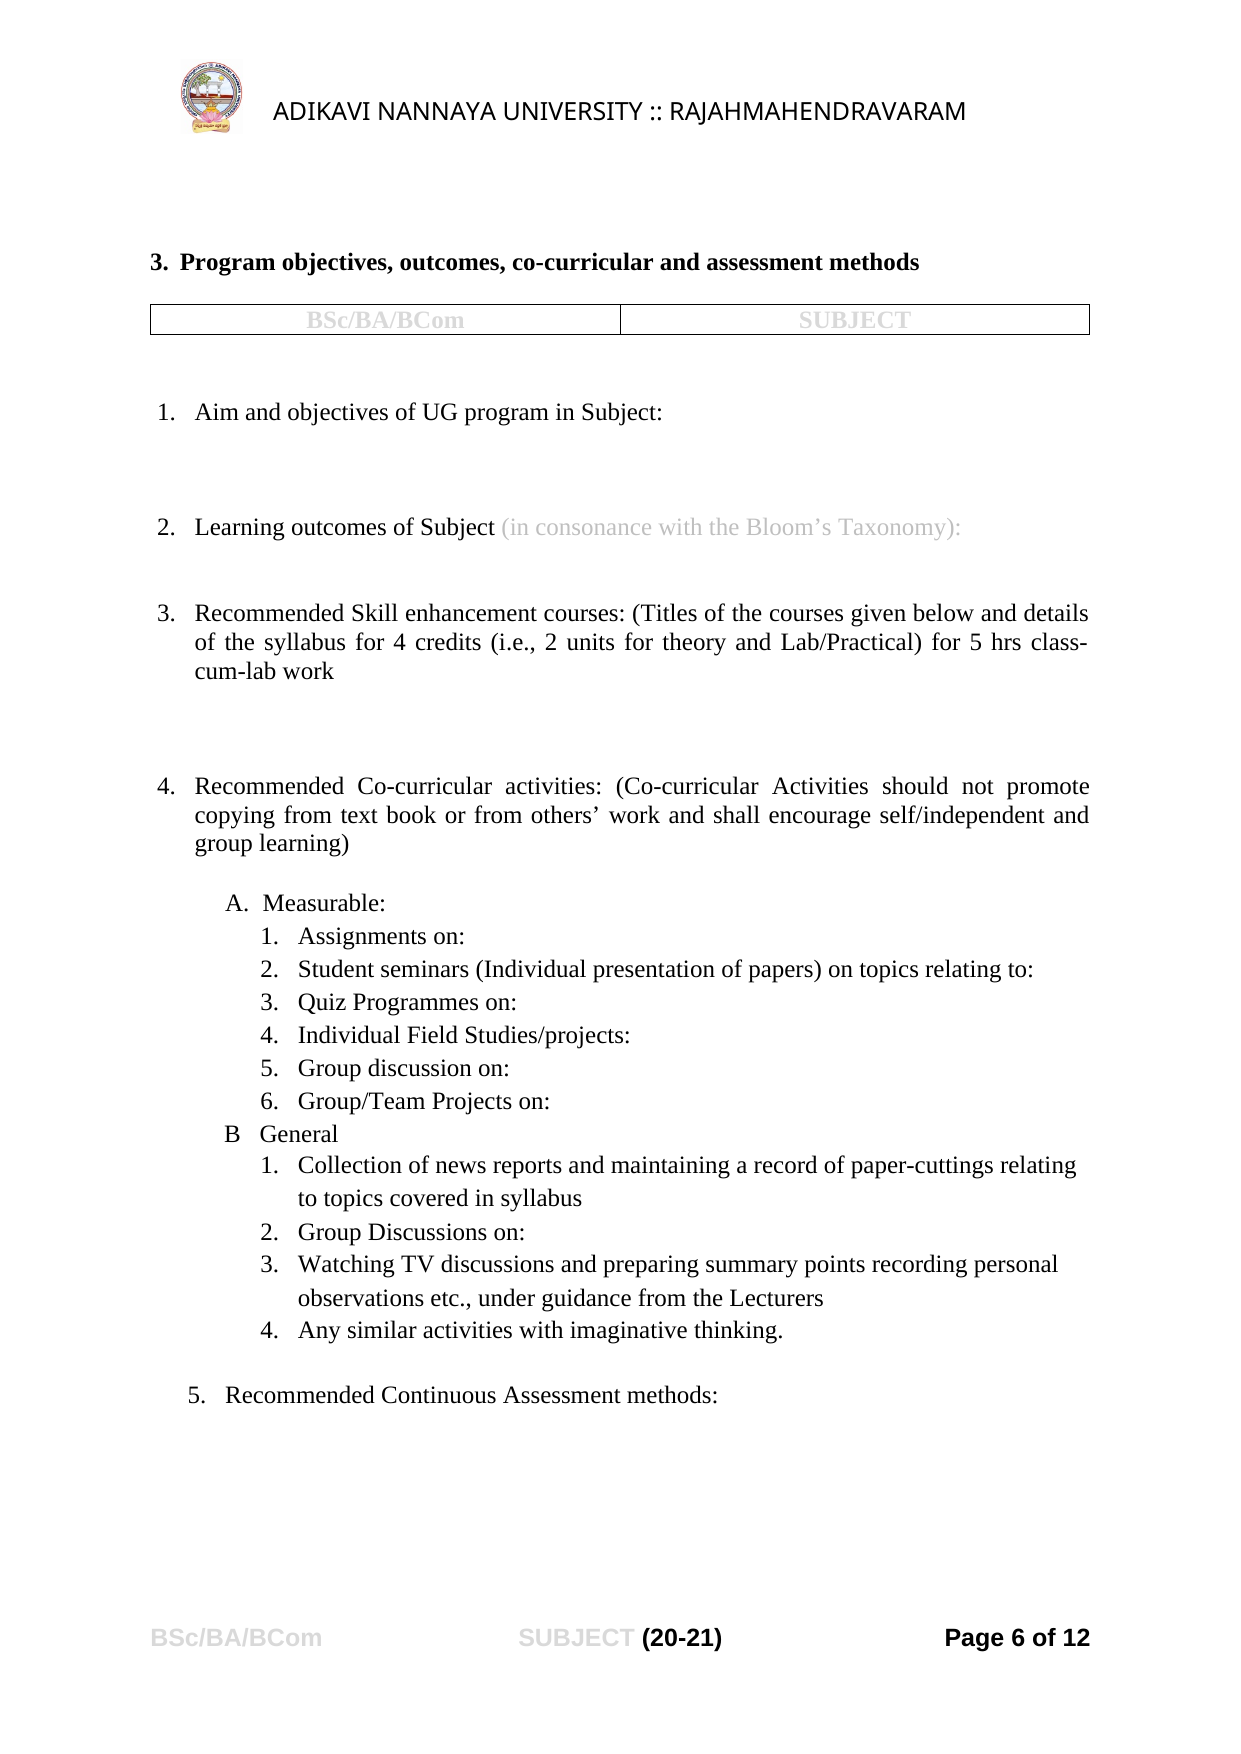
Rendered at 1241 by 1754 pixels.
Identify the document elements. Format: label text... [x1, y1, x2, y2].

list Any similar activities with imaginative thinking. [260, 1316, 1090, 1344]
table_header SUBJECT [621, 305, 1089, 334]
list Quiz Programmes on: [260, 987, 1090, 1016]
list Watching TV discussions and preparing summary points recording personal observations etc., under guidance from the Lecturers [260, 1249, 1090, 1311]
list Recommended Skill enhancement courses: (Titles of the courses given below and details of the syllabus for 4 credits (i.e., 2 units for theory and Lab/Practical) for 5 hrs class-cum-lab work [157, 598, 1090, 685]
list Recommended Continuous Assessment methods: [187, 1380, 1090, 1408]
list Learning outcomes of Subject (in consonance with the Bloom’s Taxonomy): [157, 512, 1090, 541]
picture [180, 59, 244, 134]
list Student seminars (Individual presentation of papers) on topics relating to: [260, 954, 1090, 983]
list Program objectives, outcomes, co-curricular and assessment methods [150, 247, 1090, 276]
list Group Discussions on: [260, 1217, 1090, 1245]
table_header BSc/BA/BCom [151, 305, 620, 334]
list Measurable: [225, 888, 1090, 917]
list Collection of news reports and maintaining a record of paper-cuttings relating to topics covered in syllabus [260, 1151, 1090, 1212]
list Group discussion on: [260, 1053, 1090, 1082]
list B General [224, 1119, 1090, 1148]
list Individual Field Studies/projects: [260, 1020, 1090, 1049]
list Assignments on: [260, 921, 1090, 950]
list Group/Team Projects on: [260, 1086, 1090, 1115]
list Aim and objectives of UG program in Subject: [157, 397, 1090, 426]
list Recommended Co-curricular activities: (Co-curricular Activities should not promote copying from text book or from others’ work and shall encourage self/independent and group learning) [157, 771, 1090, 857]
